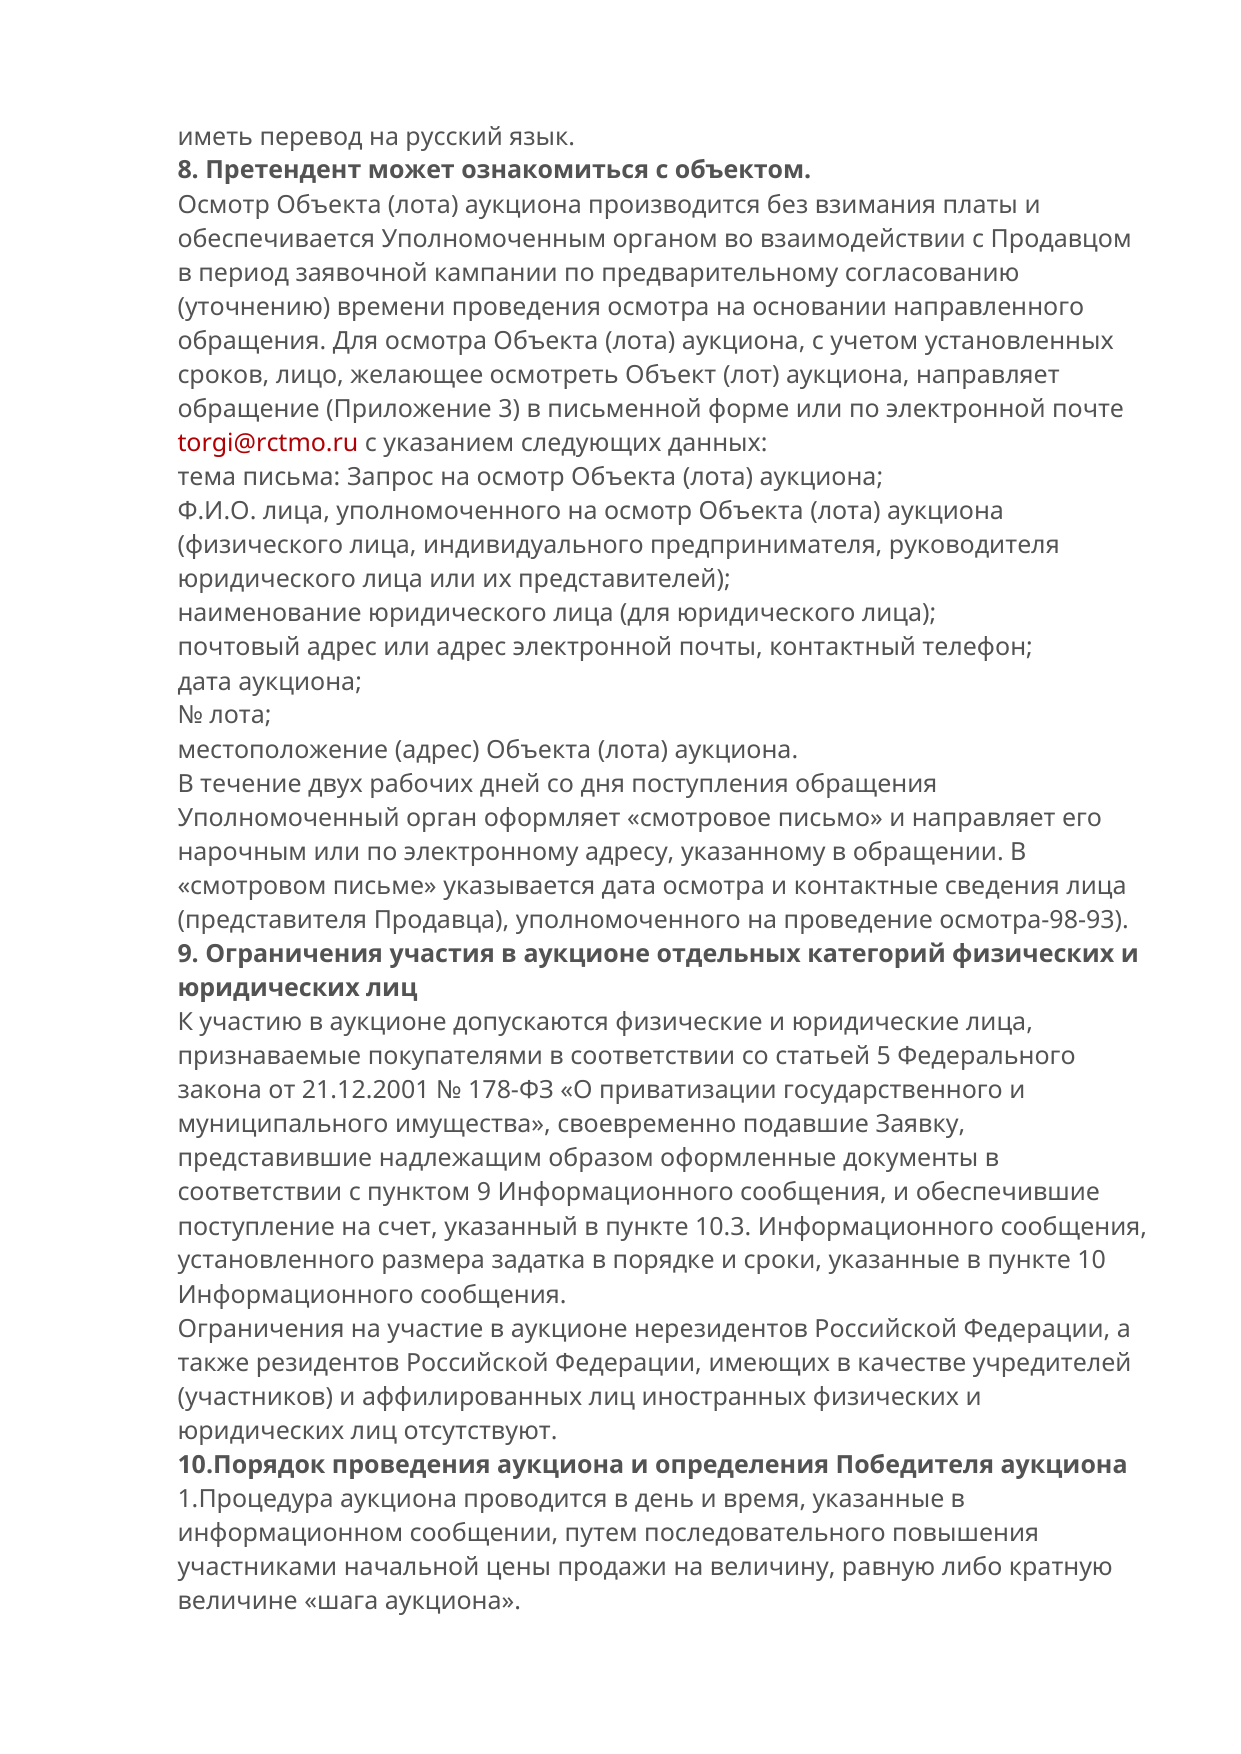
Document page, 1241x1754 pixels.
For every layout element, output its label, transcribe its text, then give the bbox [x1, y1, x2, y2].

text почтовый адрес или адрес электронной почты, контактный телефон; [177, 629, 1152, 663]
text тема письма: Запрос на осмотр Объекта (лота) аукциона; [177, 459, 1152, 493]
text № лота; [177, 697, 1152, 731]
text дата аукциона; [177, 663, 1152, 697]
text 10.Порядок проведения аукциона и определения Победителя аукциона [177, 1447, 1152, 1481]
text К участию в аукционе допускаются физические и юридические лица, признаваемые покупателями в соответствии со статьей 5 Федерального закона от 21.12.2001 № 178-ФЗ «О приватизации государственного и муниципального имущества», своевременно подавшие Заявку, представившие надлежащим образом оформленные документы в соответствии с пунктом 9 Информационного сообщения, и обеспечившие поступление на счет, указанный в пункте 10.3. Информационного сообщения, установленного размера задатка в порядке и сроки, указанные в пункте 10 Информационного сообщения. [177, 1004, 1152, 1310]
text Ф.И.О. лица, уполномоченного на осмотр Объекта (лота) аукциона (физического лица, индивидуального предпринимателя, руководителя юридического лица или их представителей); [177, 493, 1152, 595]
text местоположение (адрес) Объекта (лота) аукциона. [177, 731, 1152, 765]
text 1.Процедура аукциона проводится в день и время, указанные в информационном сообщении, путем последовательного повышения участниками начальной цены продажи на величину, равную либо кратную величине «шага аукциона». [177, 1481, 1152, 1617]
text 8. Претендент может ознакомиться с объектом. [177, 152, 1152, 186]
text Осмотр Объекта (лота) аукциона производится без взимания платы и обеспечивается Уполномоченным органом во взаимодействии с Продавцом в период заявочной кампании по предварительному согласованию (уточнению) времени проведения осмотра на основании направленного обращения. Для осмотра Объекта (лота) аукциона, с учетом установленных сроков, лицо, желающее осмотреть Объект (лот) аукциона, направляет обращение (Приложение 3) в письменной форме или по электронной почте torgi@rctmo.ru с указанием следующих данных: [177, 186, 1152, 459]
text Ограничения на участие в аукционе нерезидентов Российской Федерации, а также резидентов Российской Федерации, имеющих в качестве учредителей (участников) и аффилированных лиц иностранных физических и юридических лиц отсутствуют. [177, 1310, 1152, 1447]
text наименование юридического лица (для юридического лица); [177, 595, 1152, 629]
text В течение двух рабочих дней со дня поступления обращения Уполномоченный орган оформляет «смотровое письмо» и направляет его нарочным или по электронному адресу, указанному в обращении. В «смотровом письме» указывается дата осмотра и контактные сведения лица (представителя Продавца), уполномоченного на проведение осмотра-98-93). [177, 765, 1152, 936]
text 9. Ограничения участия в аукционе отдельных категорий физических и юридических лиц [177, 936, 1152, 1004]
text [177, 118, 1152, 152]
